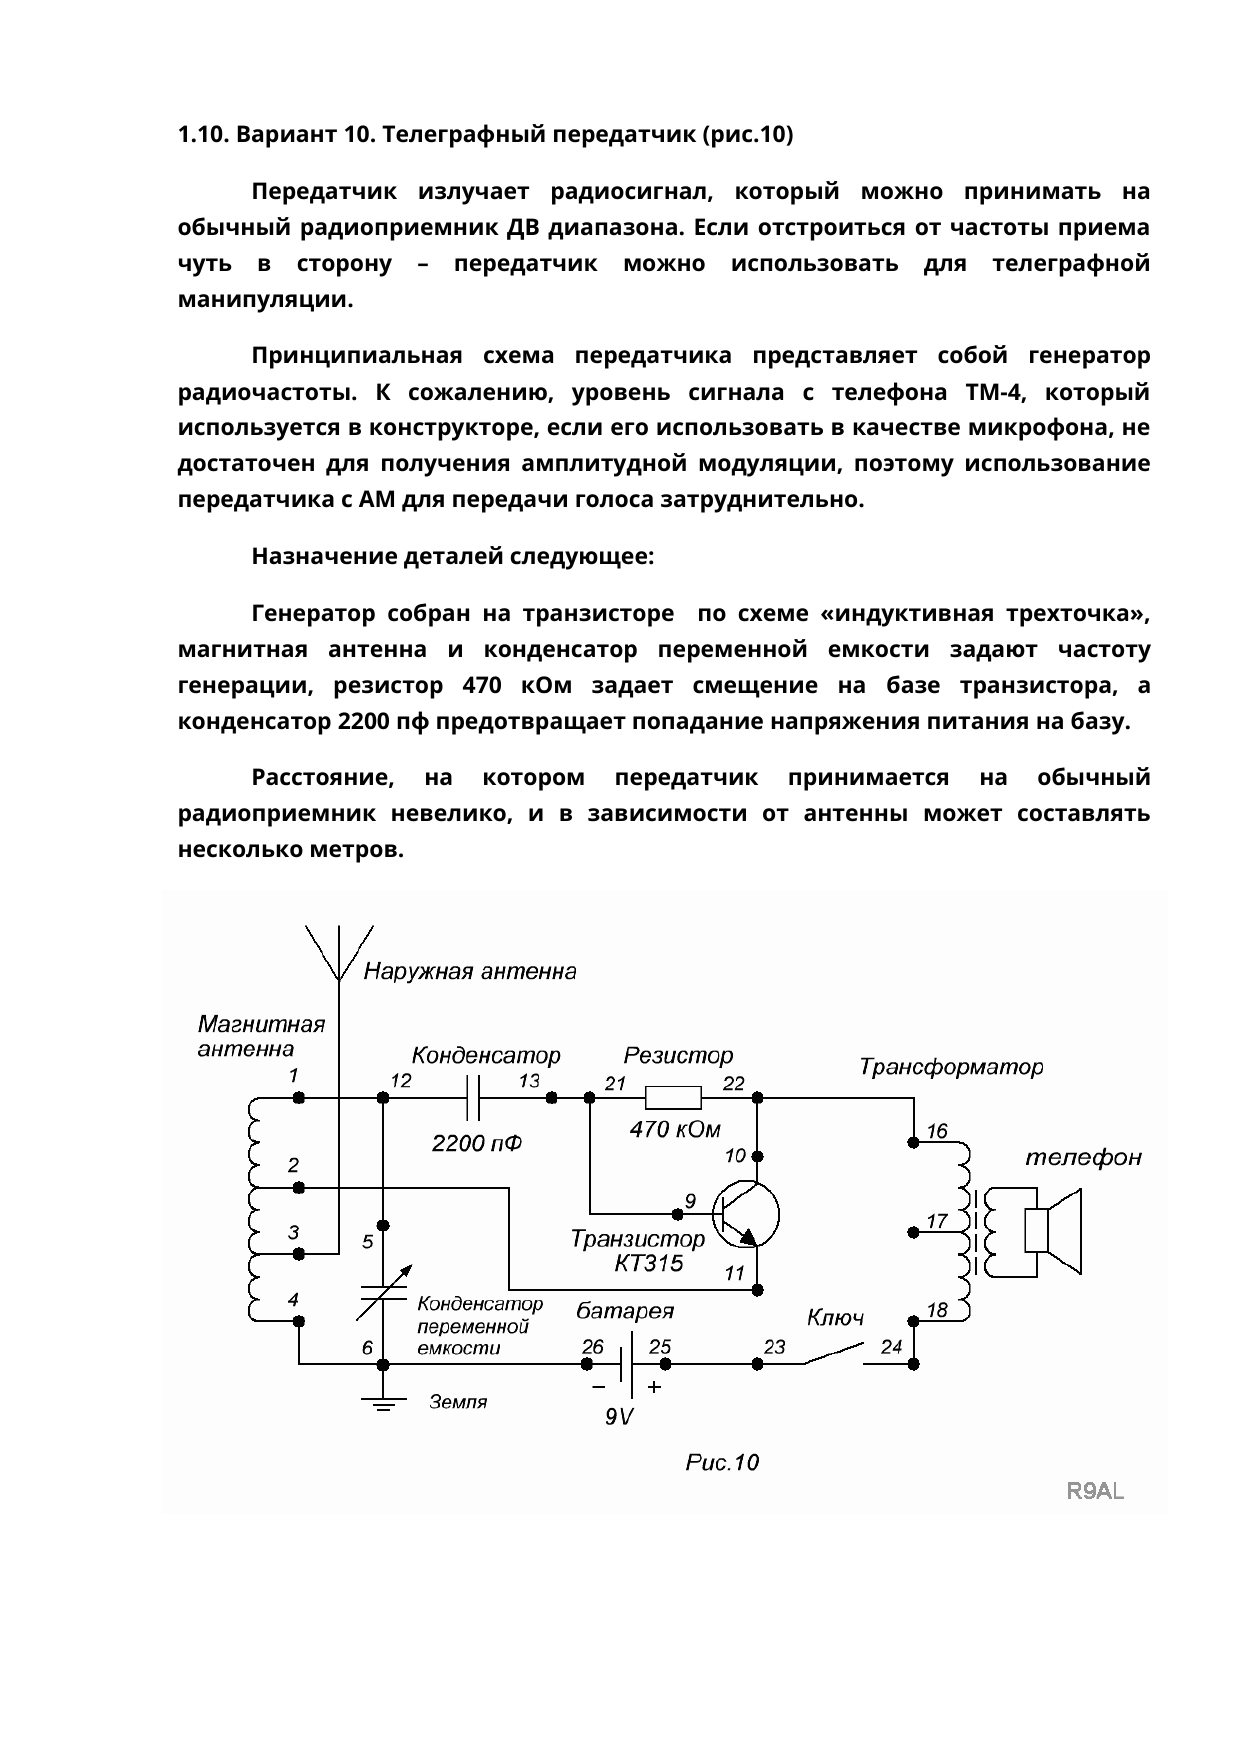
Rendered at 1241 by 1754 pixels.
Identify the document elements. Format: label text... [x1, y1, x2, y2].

text Принципиальная схема передатчика представляет собой генератор радиочастоты. К сожалению, уровень сигнала с телефона ТМ-4, который используется в конструкторе, если его использовать в качестве микрофона, не достаточен для получения амплитудной модуляции, поэтому использование передатчика с АМ для передачи голоса затруднительно. [177, 339, 1152, 514]
text 1.10. Вариант 10. Телеграфный передатчик (рис.10) [177, 118, 1152, 149]
text Расстояние, на котором передатчик принимается на обычный радиоприемник невелико, и в зависимости от антенны может составлять несколько метров. [177, 761, 1152, 864]
text Назначение деталей следующее: [177, 540, 1152, 571]
text Передатчик излучает радиосигнал, который можно принимать на обычный радиоприемник ДВ диапазона. Если отстроиться от частоты приема чуть в сторону – передатчик можно использовать для телеграфной манипуляции. [177, 175, 1152, 314]
text Генератор собран на транзисторе по схеме «индуктивная трехточка», магнитная антенна и конденсатор переменной емкости задают частоту генерации, резистор 470 кОм задает смещение на базе транзистора, а конденсатор 2200 пф предотвращает попадание напряжения питания на базу. [177, 597, 1152, 736]
picture [161, 890, 1168, 1514]
